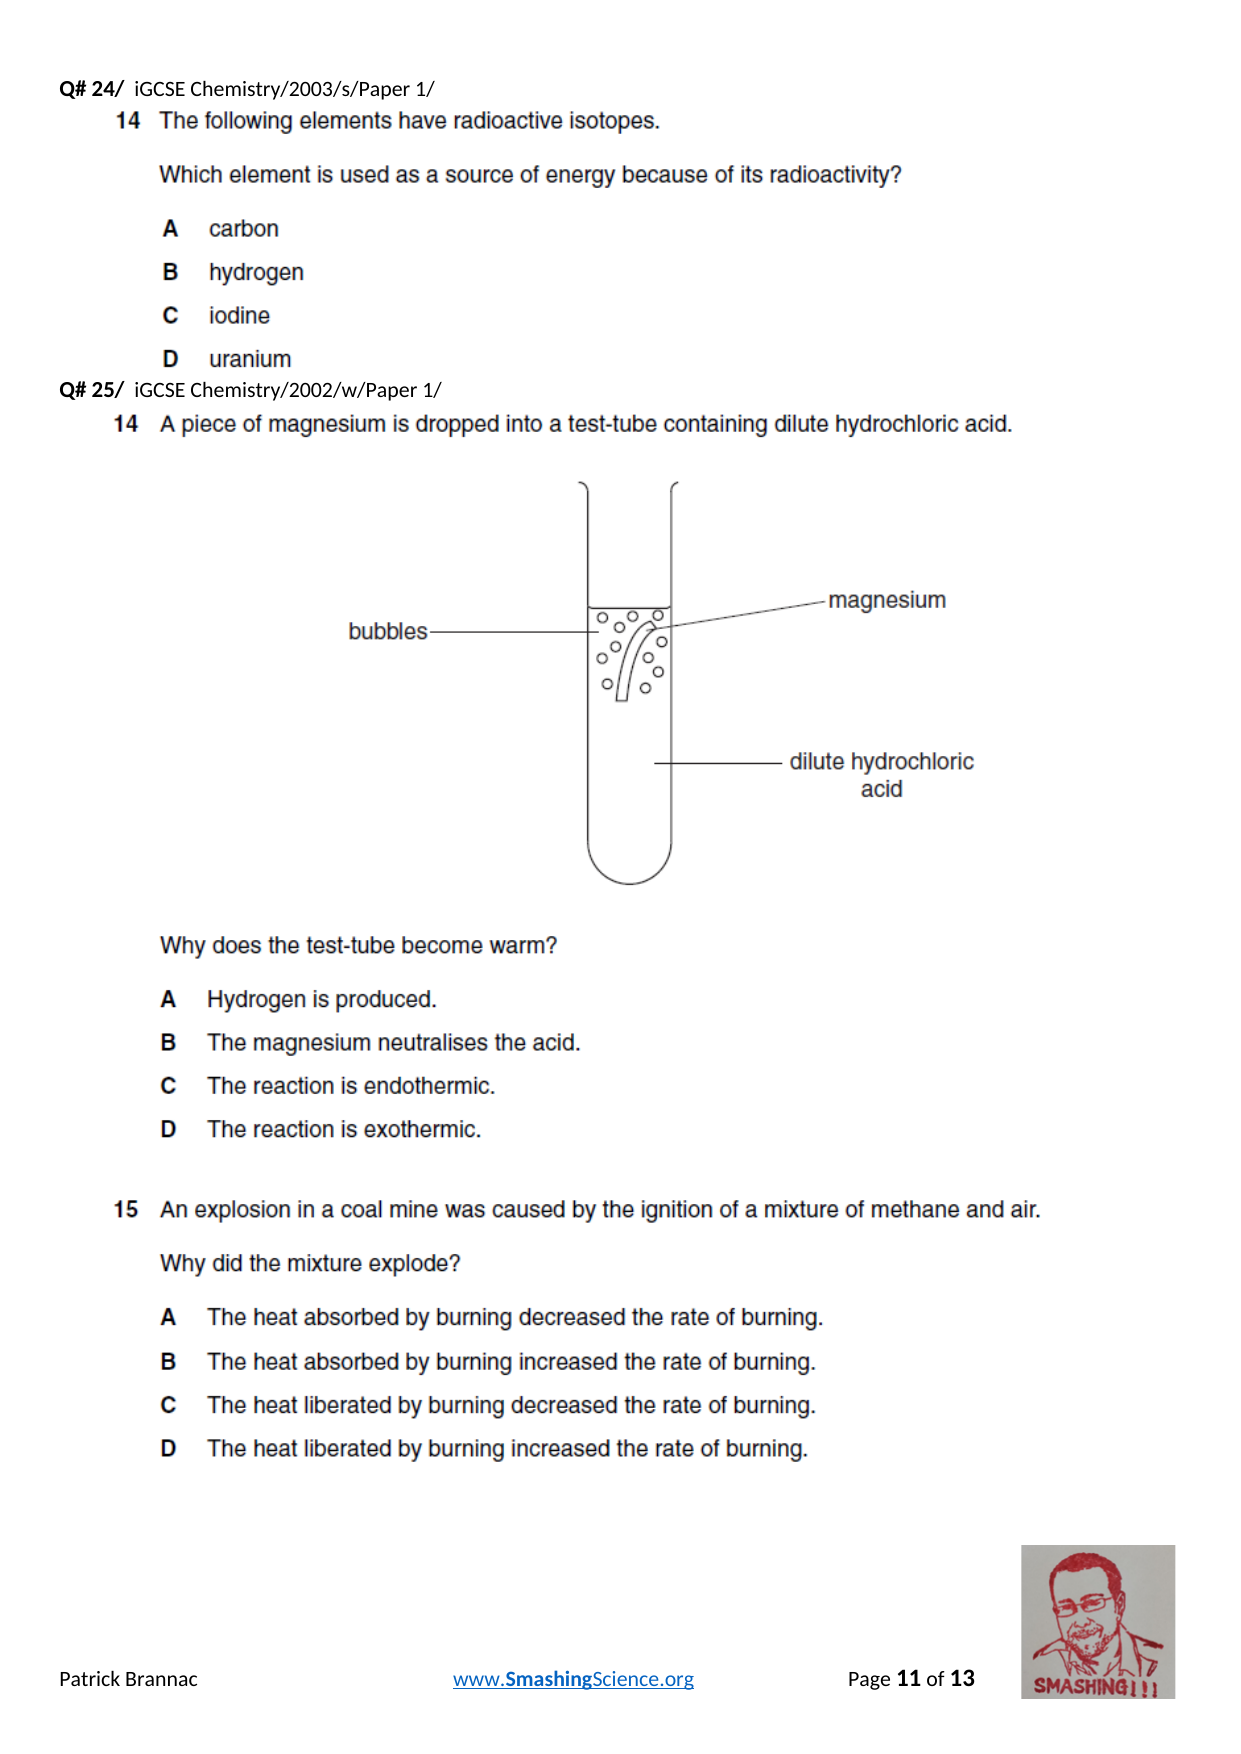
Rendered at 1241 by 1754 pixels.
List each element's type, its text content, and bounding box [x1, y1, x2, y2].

text Q# 25/ iGCSE Chemistry/2002/w/Paper 1/ [59, 375, 1090, 403]
picture [1021, 1545, 1176, 1699]
text Q# 24/ iGCSE Chemistry/2003/s/Paper 1/ [59, 74, 1090, 102]
